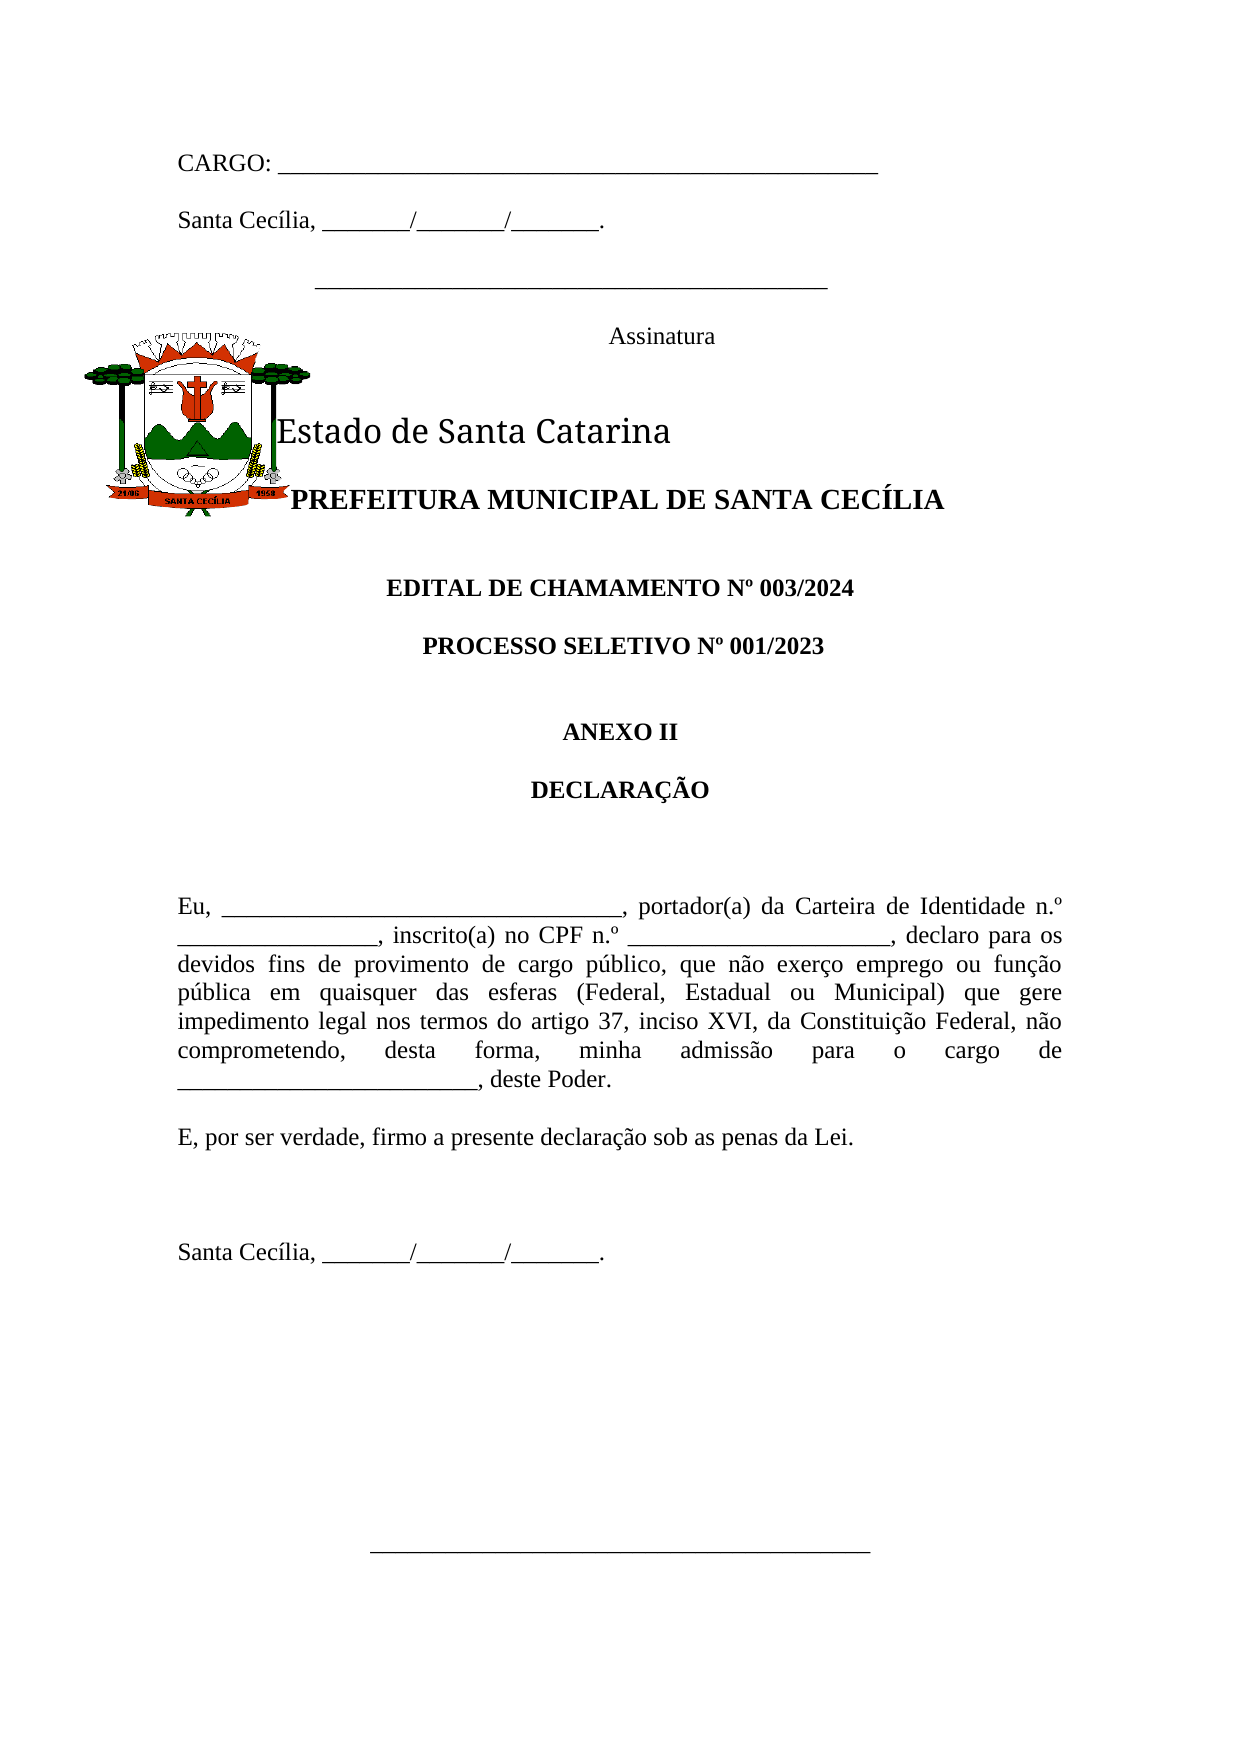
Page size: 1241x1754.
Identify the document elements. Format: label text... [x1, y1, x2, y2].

text Santa Cecília, _______/_______/_______. [177, 206, 1063, 234]
text PROCESSO SELETIVO Nº 001/2023 [177, 631, 1063, 659]
text PREFEITURA MUNICIPAL DE SANTA CECÍLIA [177, 482, 1063, 516]
text EDITAL DE CHAMAMENTO Nº 003/2024 [177, 573, 1063, 602]
text Estado de Santa Catarina [177, 408, 1063, 453]
text DECLARAÇÃO [177, 775, 1063, 804]
text Assinatura [177, 321, 1063, 350]
text CARGO: ________________________________________________ [177, 148, 1063, 176]
text _________________________________________ [177, 263, 1063, 292]
text ________________________________________ [177, 1527, 1063, 1556]
text ANEXO II [177, 717, 1063, 746]
text Santa Cecília, _______/_______/_______. [177, 1237, 1063, 1266]
text Eu, ________________________________, portador(a) da Carteira de Identidade n.º ________________, inscrito(a) no CPF n.º _____________________, declaro para os devidos fins de provimento de cargo público, que não exerço emprego ou função pública em quaisquer das esferas (Federal, Estadual ou Municipal) que gere impedimento legal nos termos do artigo 37, inciso XVI, da Constituição Federal, não comprometendo, desta forma, minha admissão para o cargo de ________________________, deste Poder. [177, 891, 1063, 1092]
text E, por ser verdade, firmo a presente declaração sob as penas da Lei. [177, 1122, 1063, 1150]
